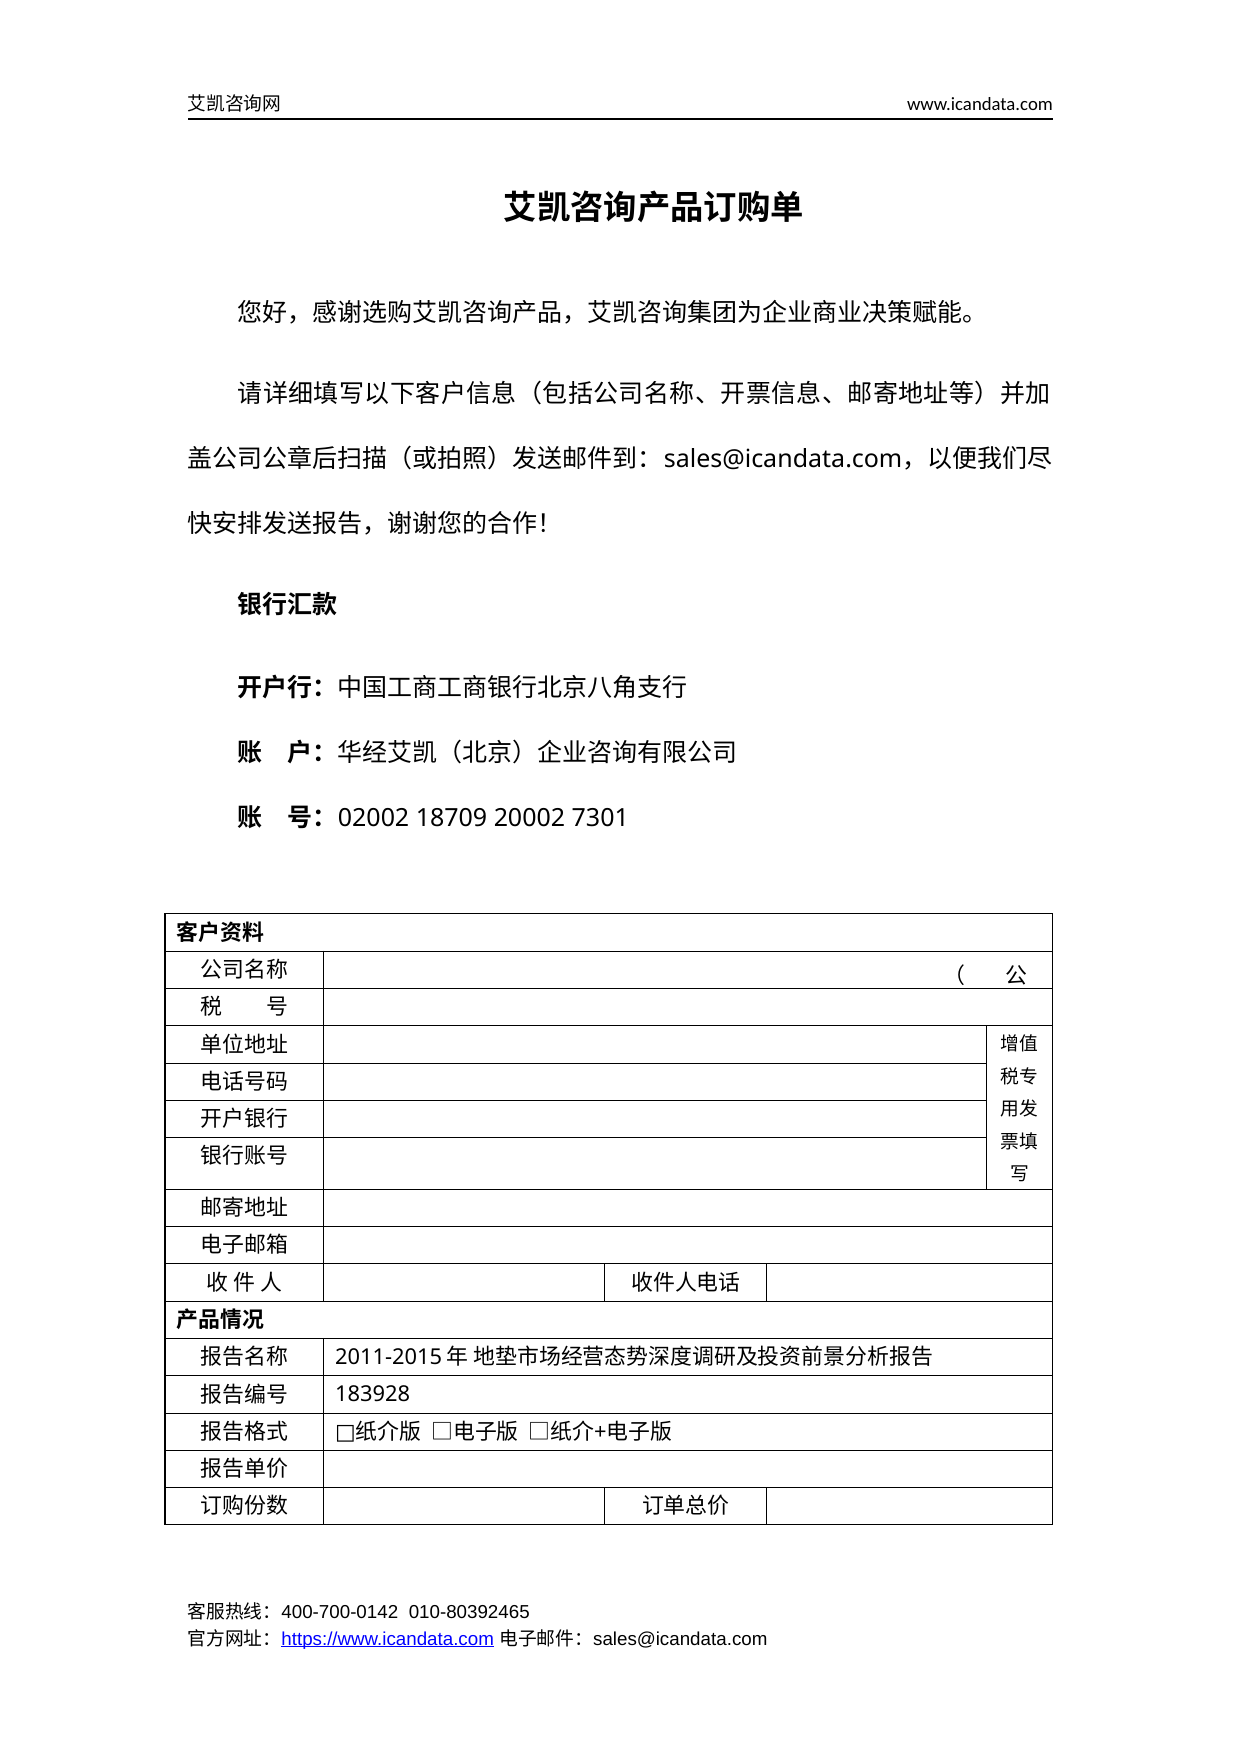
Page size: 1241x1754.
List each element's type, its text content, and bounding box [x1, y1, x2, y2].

text 您好，感谢选购艾凯咨询产品，艾凯咨询集团为企业商业决策赋能。 [187, 278, 1053, 343]
table_cell [324, 1264, 604, 1301]
table_cell [324, 1227, 1052, 1263]
table_cell 增值税专用发票填写 [987, 1026, 1052, 1189]
text 账 号：02002 18709 20002 7301 [187, 783, 1053, 848]
table_cell 订单总价 [605, 1488, 766, 1524]
table_cell 电子邮箱 [166, 1227, 323, 1263]
table_cell [324, 1451, 1052, 1487]
table_cell 收件人电话 [605, 1264, 766, 1301]
table_cell 2011-2015年 地垫市场经营态势深度调研及投资前景分析报告 [324, 1339, 1052, 1375]
table_cell 邮寄地址 [166, 1190, 323, 1226]
table_cell [324, 1064, 986, 1100]
table_cell 公司名称 [166, 952, 323, 988]
table_header 客户资料 [166, 914, 1052, 951]
table_cell 收 件 人 [166, 1264, 323, 1301]
table_cell [324, 1488, 604, 1524]
table_cell 单位地址 [166, 1026, 323, 1062]
text 银行汇款 [187, 570, 1053, 635]
table_cell 报告编号 [166, 1376, 323, 1412]
table_cell [324, 952, 1052, 988]
text 开户行：中国工商工商银行北京八角支行 [187, 653, 1053, 718]
table_cell 税 号 [166, 989, 323, 1025]
table_cell [324, 1138, 986, 1189]
table_cell 产品情况 [166, 1302, 1052, 1338]
table_cell 报告名称 [166, 1339, 323, 1375]
text 请详细填写以下客户信息（包括公司名称、开票信息、邮寄地址等）并加盖公司公章后扫描（或拍照）发送邮件到：sales@icandata.com，以便我们尽快安排发送报告，谢谢您的合作！ [187, 359, 1053, 554]
table_cell [767, 1264, 1052, 1301]
text 账 户：华经艾凯（北京）企业咨询有限公司 [187, 718, 1053, 783]
table_cell [324, 1101, 986, 1137]
table_cell [324, 1190, 1052, 1226]
table_cell 183928 [324, 1376, 1052, 1412]
table_cell 银行账号 [166, 1138, 323, 1189]
table_cell [767, 1488, 1052, 1524]
table_cell 报告单价 [166, 1451, 323, 1487]
text 艾凯咨询产品订购单 [187, 172, 1053, 237]
table_cell [324, 1026, 986, 1062]
table_cell 报告格式 [166, 1414, 323, 1450]
table_cell [324, 989, 1052, 1025]
table_cell 开户银行 [166, 1101, 323, 1137]
table_cell □纸介版 □电子版 □纸介+电子版 [324, 1414, 1052, 1450]
table_cell 电话号码 [166, 1064, 323, 1100]
table_cell 订购份数 [166, 1488, 323, 1524]
